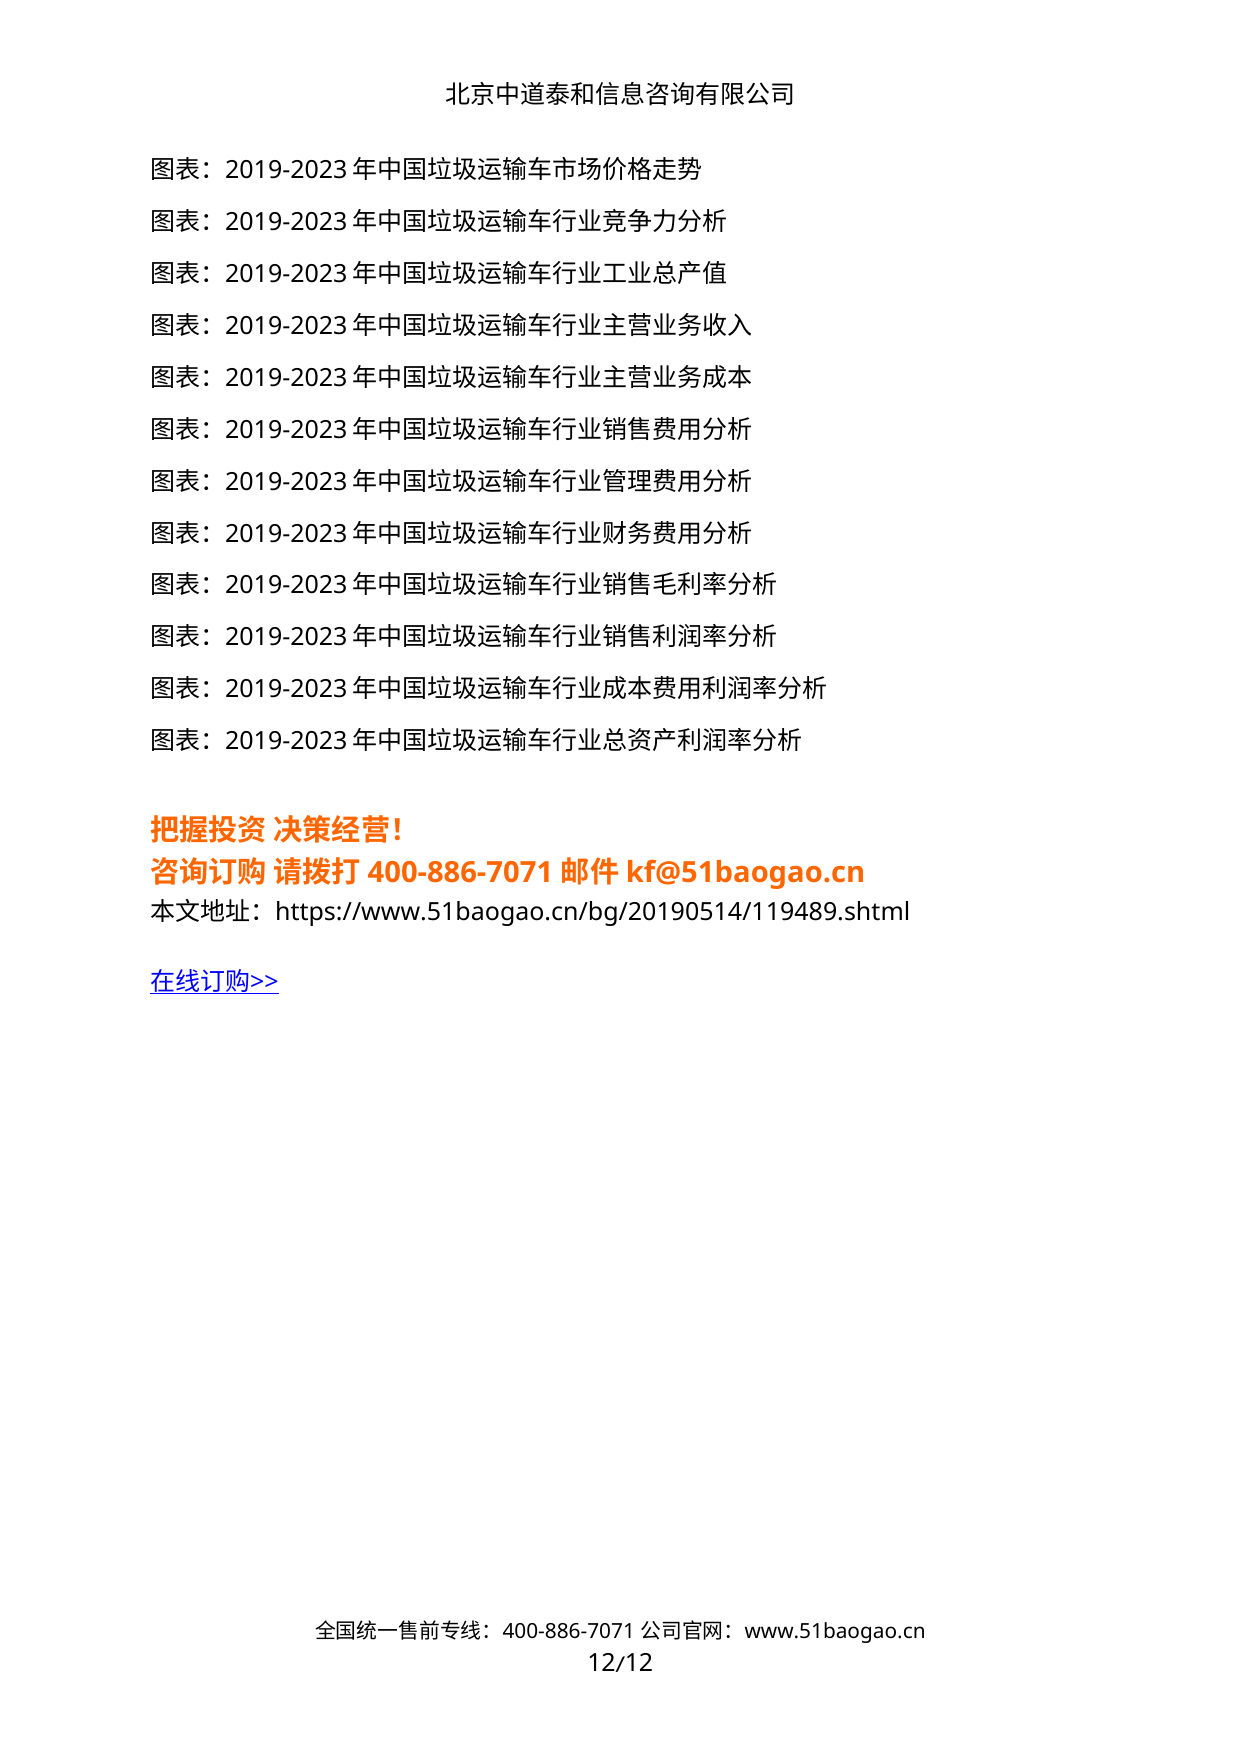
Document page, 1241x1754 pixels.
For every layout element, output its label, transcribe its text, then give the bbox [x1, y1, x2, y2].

text 在线订购>> [150, 927, 1090, 998]
text 图表：2019-2023年中国垃圾运输车行业主营业务收入 [150, 306, 1090, 342]
text 图表：2019-2023年中国垃圾运输车行业管理费用分析 [150, 461, 1090, 497]
text 图表：2019-2023年中国垃圾运输车行业财务费用分析 [150, 513, 1090, 549]
text 图表：2019-2023年中国垃圾运输车行业竞争力分析 [150, 202, 1090, 238]
text 图表：2019-2023年中国垃圾运输车行业工业总产值 [150, 254, 1090, 290]
text 图表：2019-2023年中国垃圾运输车行业成本费用利润率分析 [150, 669, 1090, 705]
text 把握投资 决策经营！咨询订购 请拨打 400-886-7071 邮件 kf@51baogao.cn本文地址：https://www.51baogao.cn/bg/20190514/119489.shtml [150, 772, 1090, 927]
text 图表：2019-2023年中国垃圾运输车行业总资产利润率分析 [150, 721, 1090, 757]
text 图表：2019-2023年中国垃圾运输车行业销售费用分析 [150, 409, 1090, 446]
text 图表：2019-2023年中国垃圾运输车行业主营业务成本 [150, 357, 1090, 394]
text 图表：2019-2023年中国垃圾运输车行业销售利润率分析 [150, 617, 1090, 653]
text 图表：2019-2023年中国垃圾运输车市场价格走势 [150, 150, 1090, 186]
text 图表：2019-2023年中国垃圾运输车行业销售毛利率分析 [150, 565, 1090, 601]
